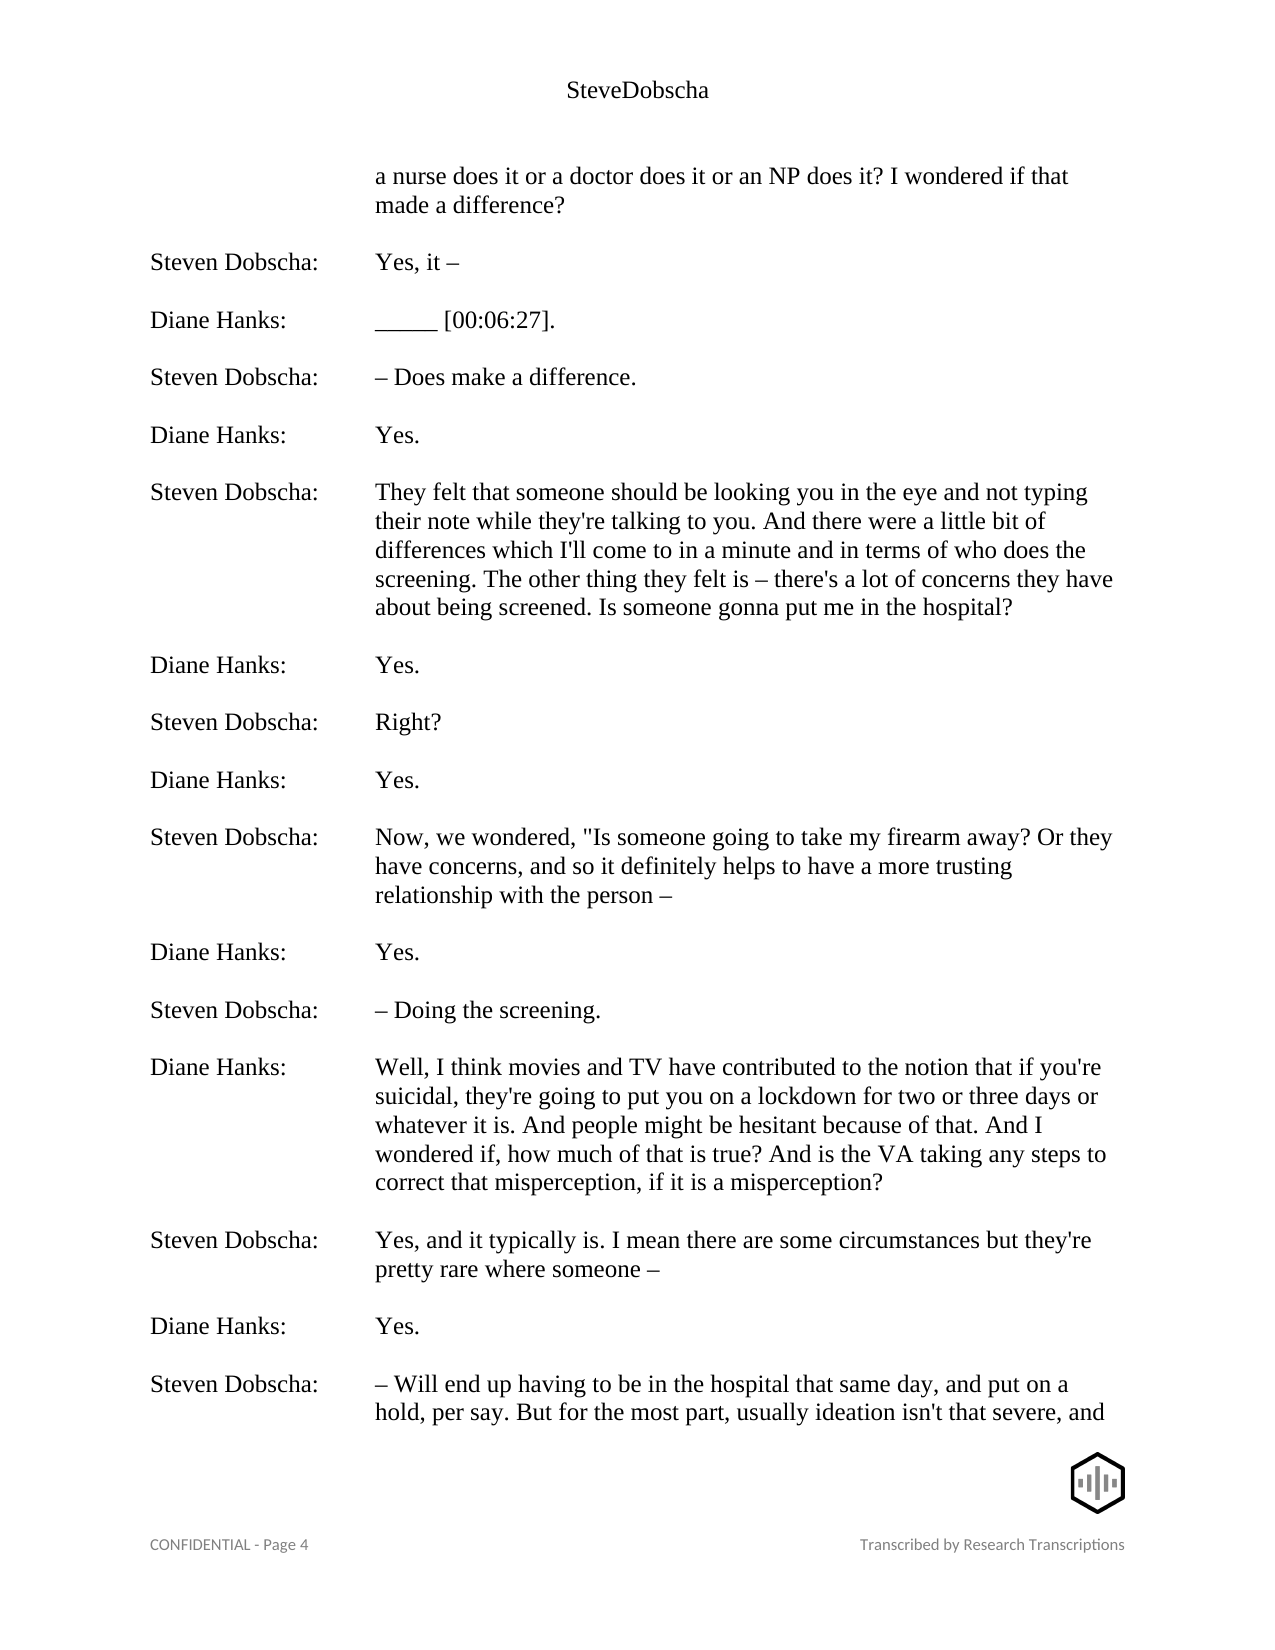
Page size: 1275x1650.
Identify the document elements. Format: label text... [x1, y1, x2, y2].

text Diane Hanks: Yes. [150, 650, 1125, 679]
text Steven Dobscha: Yes, it – [150, 247, 1125, 276]
text Diane Hanks: Yes. [150, 765, 1125, 794]
text Steven Dobscha: – Does make a difference. [150, 362, 1125, 391]
text Steven Dobscha: Right? [150, 707, 1125, 736]
text Diane Hanks: Yes. [150, 1311, 1125, 1340]
text Steven Dobscha: – Doing the screening. [150, 995, 1125, 1024]
text Diane Hanks: Yes. [150, 937, 1125, 966]
text Steven Dobscha: Now, we wondered, "Is someone going to take my firearm away? Or they have concerns, and so it definitely helps to have a more trusting relationship with the person – [150, 822, 1125, 909]
picture [1070, 1452, 1125, 1514]
text Diane Hanks: _____ [00:06:27]. [150, 305, 1125, 334]
text Diane Hanks: Yes. [150, 420, 1125, 449]
text Steven Dobscha: They felt that someone should be looking you in the eye and not typing their note while they're talking to you. And there were a little bit of differences which I'll come to in a minute and in terms of who does the screening. The other thing they felt is – there's a lot of concerns they have about being screened. Is someone gonna put me in the hospital? [150, 477, 1125, 621]
text Steven Dobscha: Yes, and it typically is. I mean there are some circumstances but they're pretty rare where someone – [150, 1225, 1125, 1282]
text Diane Hanks: Well, I think movies and TV have contributed to the notion that if you're suicidal, they're going to put you on a lockdown for two or three days or whatever it is. And people might be hesitant because of that. And I wondered if, how much of that is true? And is the VA taking any steps to correct that misperception, if it is a misperception? [150, 1052, 1125, 1196]
